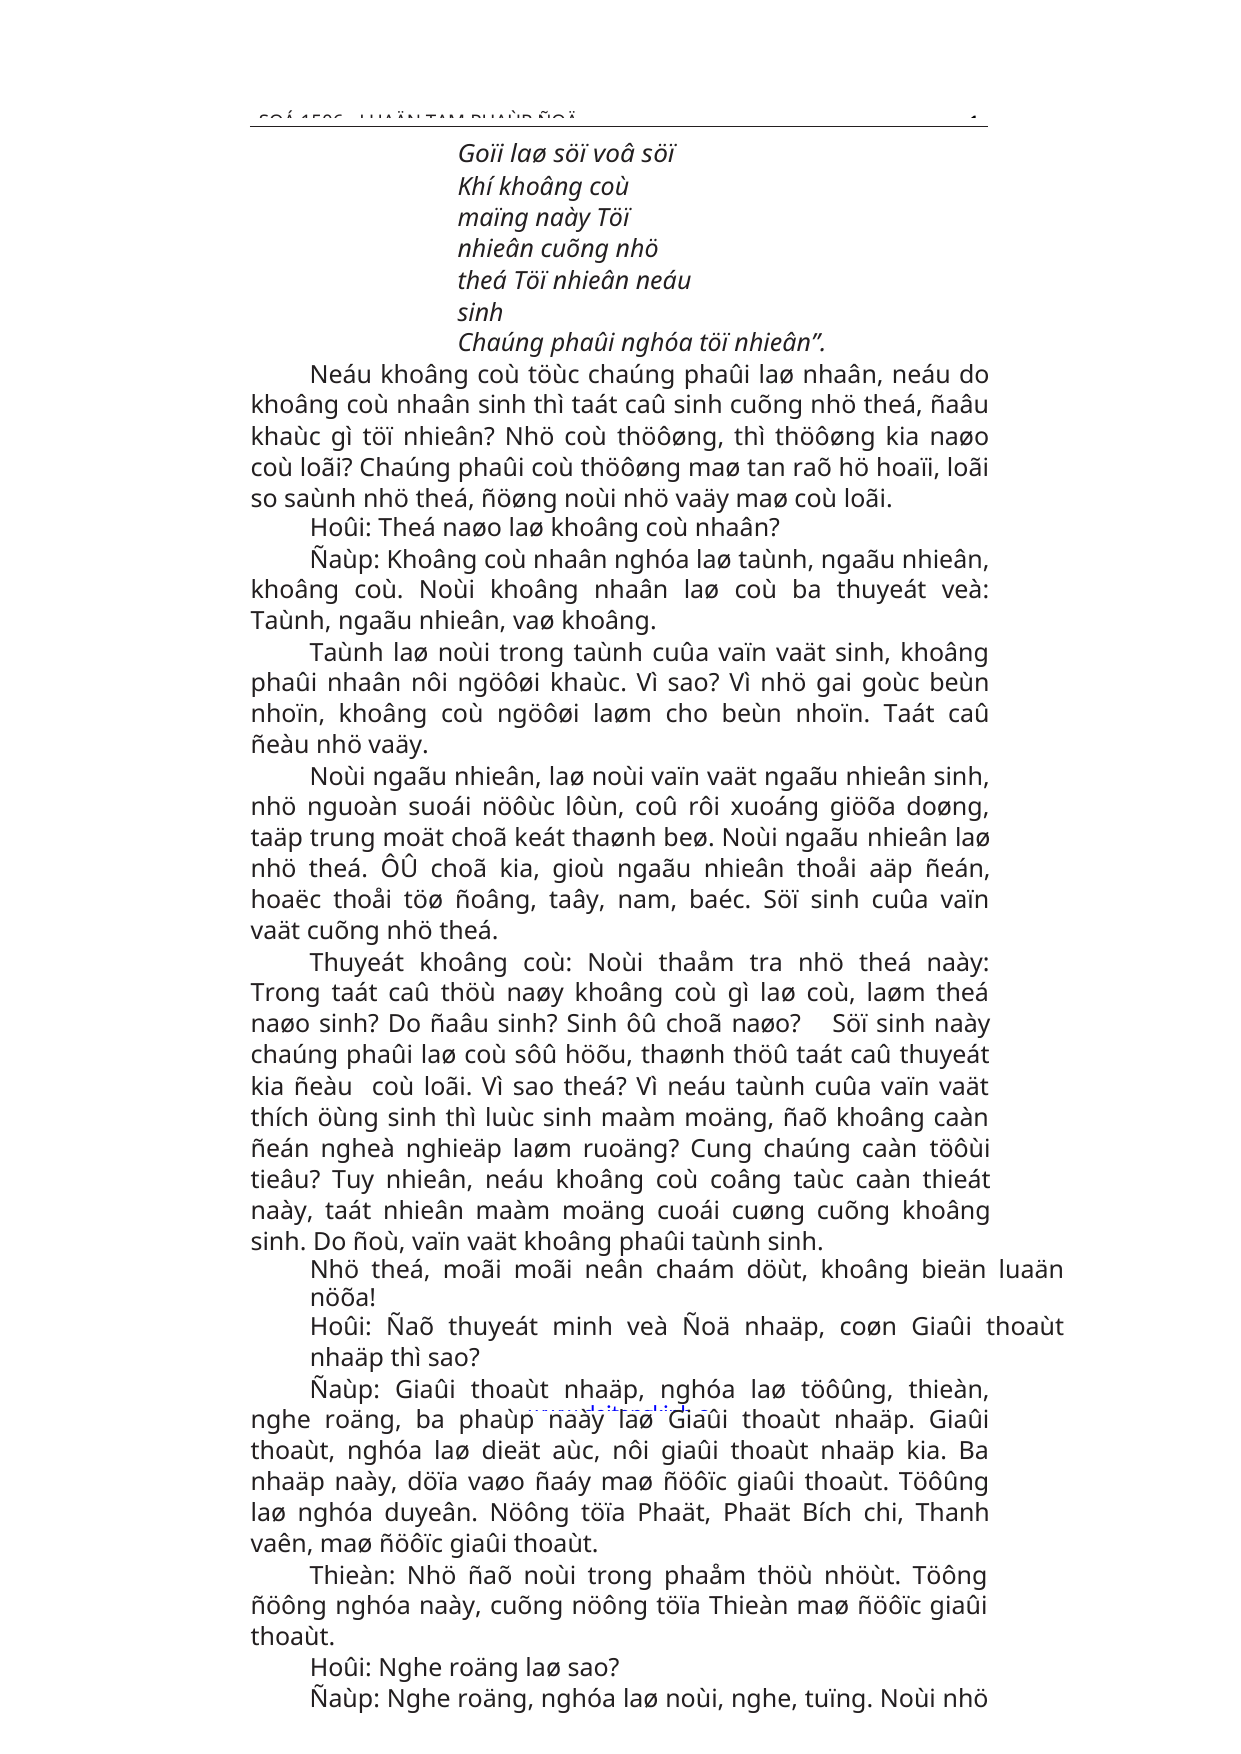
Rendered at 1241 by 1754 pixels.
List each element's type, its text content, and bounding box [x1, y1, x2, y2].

text Ñaùp: Khoâng coù nhaân nghóa laø taùnh, ngaãu nhieân, khoâng coù. Noùi khoâng nhaân laø coù ba thuyeát veà: Taùnh, ngaãu nhieân, vaø khoâng. [250, 544, 990, 637]
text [250, 1683, 989, 1714]
text Ñaùp: Giaûi thoaùt nhaäp, nghóa laø töôûng, thieàn, nghe roäng, ba phaùp naày laø Giaûi thoaùt nhaäp. Giaûi thoaùt, nghóa laø dieät aùc, nôi giaûi thoaùt nhaäp kia. Ba nhaäp naày, döïa vaøo ñaáy maø ñöôïc giaûi thoaùt. Töôûng laø nghóa duyeân. Nöông töïa Phaät, Phaät Bích chi, Thanh vaên, maø ñöôïc giaûi thoaùt. [250, 1374, 990, 1560]
text Hoûi: Theá naøo laø khoâng coù nhaân? [309, 514, 1065, 543]
text Khí khoâng coù maïng naày Töï nhieân cuõng nhö theá Töï nhieân neáu sinh [457, 170, 703, 329]
text Chaúng phaûi nghóa töï nhieân”. [457, 329, 1065, 357]
text Nhö theá, moãi moãi neân chaám döùt, khoâng bieän luaän nöõa! [309, 1257, 1065, 1311]
text Goïi laø söï voâ söï [457, 137, 1065, 169]
text Taùnh laø noùi trong taùnh cuûa vaïn vaät sinh, khoâng phaûi nhaân nôi ngöôøi khaùc. Vì sao? Vì nhö gai goùc beùn nhoïn, khoâng coù ngöôøi laøm cho beùn nhoïn. Taát caû ñeàu nhö vaäy. [250, 637, 990, 761]
text Thieàn: Nhö ñaõ noùi trong phaåm thöù nhöùt. Töông ñöông nghóa naày, cuõng nöông töïa Thieàn maø ñöôïc giaûi thoaùt. [250, 1560, 988, 1653]
text Thuyeát khoâng coù: Noùi thaåm tra nhö theá naày: Trong taát caû thöù naøy khoâng coù gì laø coù, laøm theá naøo sinh? Do ñaâu sinh? Sinh ôû choã naøo? Söï sinh naày chaúng phaûi laø coù sôû höõu, thaønh thöû taát caû thuyeát kia ñeàu coù loãi. Vì sao theá? Vì neáu taùnh cuûa vaïn vaät thích öùng sinh thì luùc sinh maàm moäng, ñaõ khoâng caàn ñeán ngheà nghieäp laøm ruoäng? Cung chaúng caàn töôùi tieâu? Tuy nhieân, neáu khoâng coù coâng taùc caàn thieát naày, taát nhieân maàm moäng cuoái cuøng cuõng khoâng sinh. Do ñoù, vaïn vaät khoâng phaûi taùnh sinh. [250, 947, 991, 1257]
text Hoûi: Nghe roäng laø sao? [309, 1653, 1065, 1682]
text Noùi ngaãu nhieân, laø noùi vaïn vaät ngaãu nhieân sinh, nhö nguoàn suoái nöôùc lôùn, coû rôi xuoáng giöõa doøng, taäp trung moät choã keát thaønh beø. Noùi ngaãu nhieân laø nhö theá. ÔÛ choã kia, gioù ngaãu nhieân thoåi aäp ñeán, hoaëc thoåi töø ñoâng, taây, nam, baéc. Söï sinh cuûa vaïn vaät cuõng nhö theá. [250, 761, 990, 947]
text Neáu khoâng coù töùc chaúng phaûi laø nhaân, neáu do khoâng coù nhaân sinh thì taát caû sinh cuõng nhö theá, ñaâu khaùc gì töï nhieân? Nhö coù thöôøng, thì thöôøng kia naøo coù loãi? Chaúng phaûi coù thöôøng maø tan raõ hö hoaïi, loãi so saùnh nhö theá, ñöøng noùi nhö vaäy maø coù loãi. [250, 359, 990, 514]
text Hoûi: Ñaõ thuyeát minh veà Ñoä nhaäp, coøn Giaûi thoaùt nhaäp thì sao? [309, 1311, 1065, 1372]
